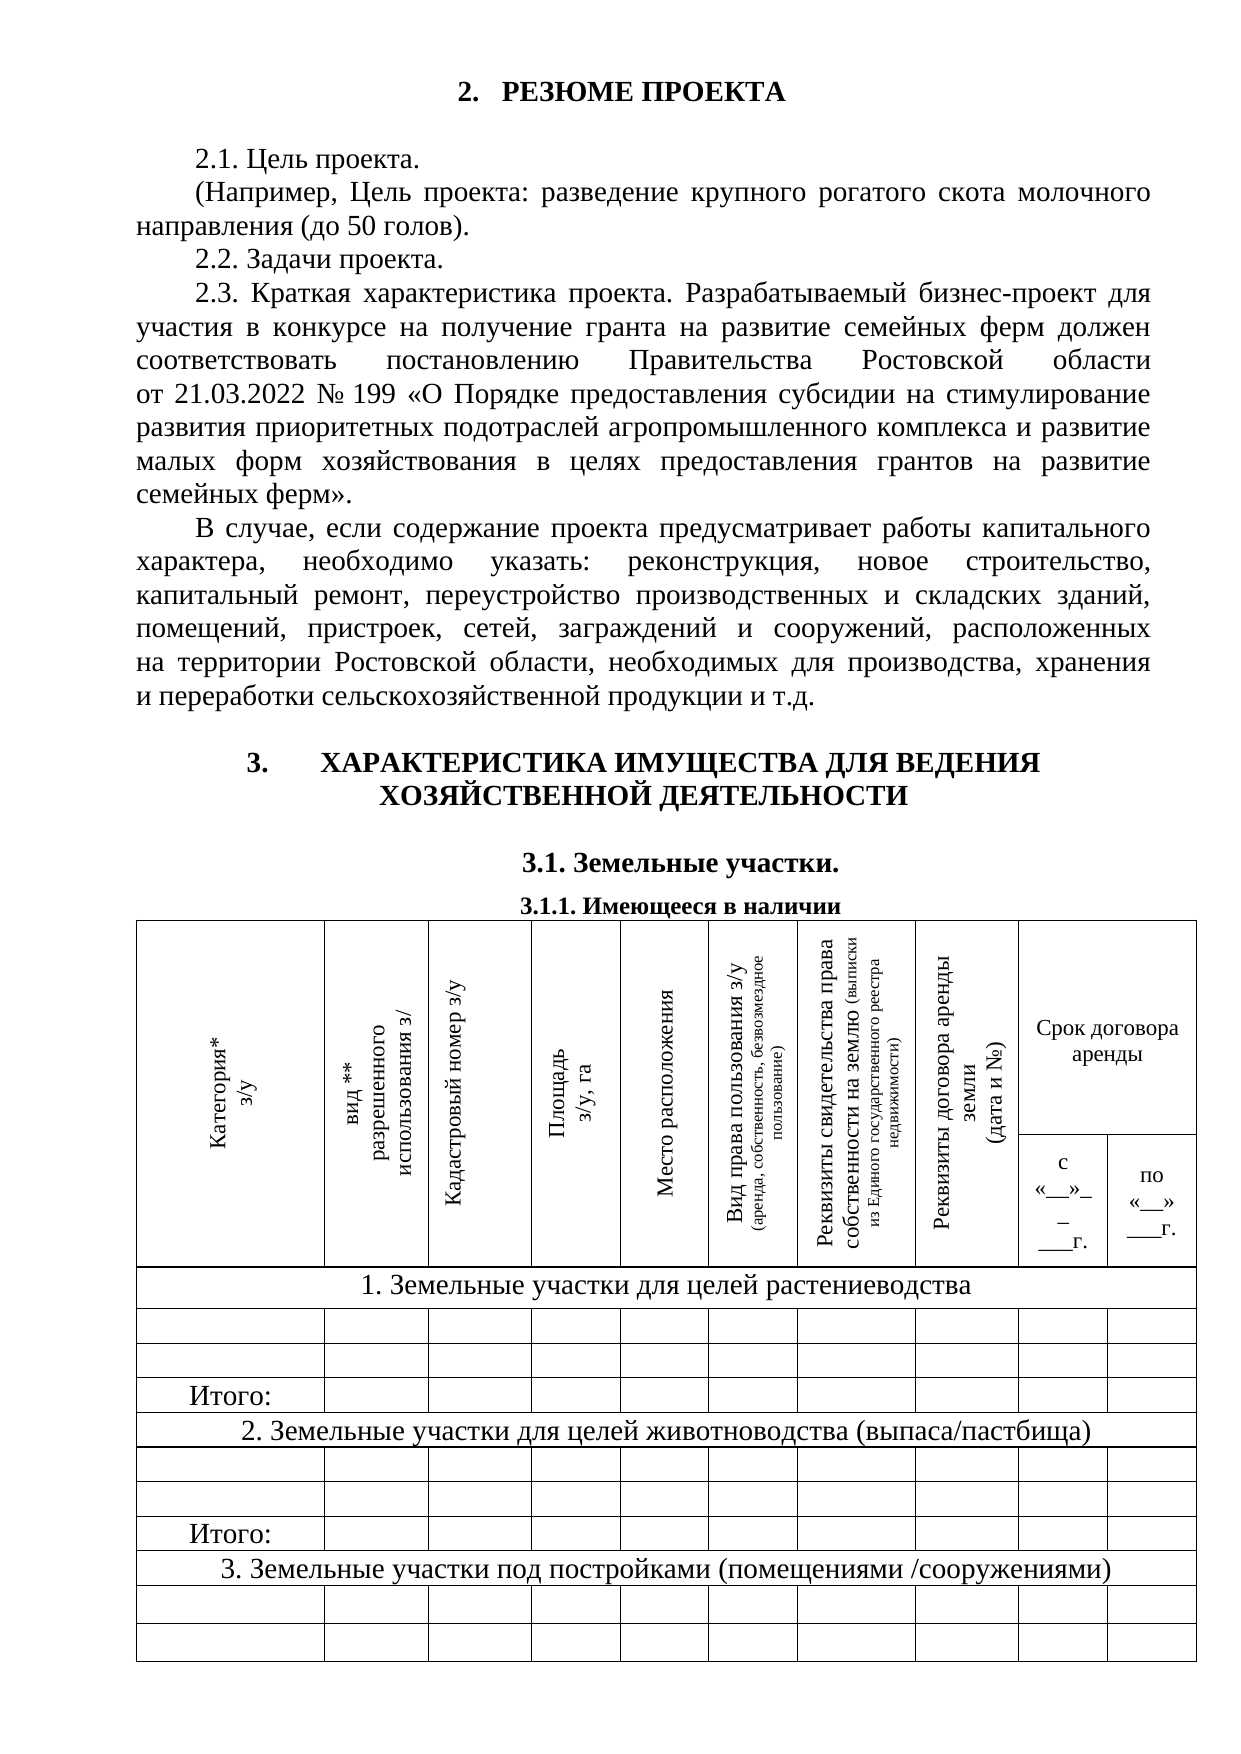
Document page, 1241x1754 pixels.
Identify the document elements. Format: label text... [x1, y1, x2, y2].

list РЕЗЮМЕ ПРОЕКТА [91, 74, 1152, 107]
table_cell [325, 1448, 428, 1481]
table_cell [1108, 1378, 1196, 1412]
table_cell [709, 1309, 797, 1343]
table_cell Итого: [137, 1378, 324, 1412]
table_cell [137, 1344, 324, 1377]
table_cell [709, 1517, 797, 1550]
table_cell [429, 1586, 531, 1623]
table_cell [621, 1309, 708, 1343]
table_cell с «__»__ ___г. [1019, 1135, 1107, 1266]
table_cell [798, 1517, 915, 1550]
table_cell [1108, 1448, 1196, 1481]
table_cell [709, 1586, 797, 1623]
table_header Место расположения [621, 921, 708, 1266]
table_cell [916, 1309, 1018, 1343]
table_header Вид права пользования з/у (аренда, собственность, безвозмездное пользование) [709, 921, 797, 1266]
table_cell [532, 1482, 620, 1516]
table_cell [1108, 1586, 1196, 1623]
table_cell [137, 1448, 324, 1481]
table_cell [916, 1624, 1018, 1661]
table_header Срок договора аренды [1019, 921, 1196, 1134]
table_cell [798, 1482, 915, 1516]
table_cell [621, 1378, 708, 1412]
table_cell [916, 1448, 1018, 1481]
table_cell [429, 1624, 531, 1661]
table_cell [1019, 1309, 1107, 1343]
table_cell [1108, 1482, 1196, 1516]
table_cell [1019, 1586, 1107, 1623]
table_cell [621, 1344, 708, 1377]
list ХАРАКТЕРИСТИКА ИМУЩЕСТВА ДЛЯ ВЕДЕНИЯ ХОЗЯЙСТВЕННОЙ ДЕЯТЕЛЬНОСТИ [136, 745, 1152, 812]
table_cell [325, 1624, 428, 1661]
table_cell [532, 1517, 620, 1550]
table_cell [916, 1586, 1018, 1623]
table_cell [532, 1448, 620, 1481]
table_cell [325, 1482, 428, 1516]
table_cell [137, 1624, 324, 1661]
table_header Категория* з/у [137, 921, 324, 1266]
table_cell [325, 1586, 428, 1623]
table_cell [1108, 1309, 1196, 1343]
text 2.3. Краткая характеристика проекта. Разрабатываемый бизнес-проект для участия в конкурсе на получение гранта на развитие семейных ферм должен соответствовать постановлению Правительства Ростовской области от 21.03.2022 № 199 «О Порядке предоставления субсидии на стимулирование развития приоритетных подотраслей агропромышленного комплекса и развитие малых форм хозяйствования в целях предоставления грантов на развитие семейных ферм». [136, 275, 1152, 510]
table_cell [429, 1378, 531, 1412]
table_cell [1019, 1517, 1107, 1550]
table_cell [709, 1344, 797, 1377]
table_cell [532, 1309, 620, 1343]
table_cell [532, 1344, 620, 1377]
table_cell [532, 1624, 620, 1661]
table_cell [1019, 1482, 1107, 1516]
table_header Реквизиты договора аренды земли (дата и №) [916, 921, 1018, 1266]
table_cell [325, 1309, 428, 1343]
table_cell [621, 1624, 708, 1661]
table_cell 2. Земельные участки для целей животноводства (выпаса/пастбища) [137, 1413, 1196, 1446]
table_header Кадастровый номер з/у [429, 921, 531, 1266]
table_cell [532, 1586, 620, 1623]
table_cell [798, 1624, 915, 1661]
text В случае, если содержание проекта предусматривает работы капитального характера, необходимо указать: реконструкция, новое строительство, капитальный ремонт, переустройство производственных и складских зданий, помещений, пристроек, сетей, заграждений и сооружений, расположенных на территории Ростовской области, необходимых для производства, хранения и переработки сельскохозяйственной продукции и т.д. [136, 510, 1152, 711]
table_cell [916, 1378, 1018, 1412]
table_cell [1019, 1624, 1107, 1661]
table_cell [429, 1482, 531, 1516]
table_cell [709, 1482, 797, 1516]
table_cell [325, 1378, 428, 1412]
table_cell [532, 1378, 620, 1412]
table_cell [429, 1517, 531, 1550]
table_cell [621, 1517, 708, 1550]
table_cell [1019, 1344, 1107, 1377]
table_cell [798, 1309, 915, 1343]
table_cell 3. Земельные участки под постройками (помещениями /сооружениями) [137, 1551, 1196, 1585]
table_cell [916, 1517, 1018, 1550]
table_cell [325, 1517, 428, 1550]
table_header Площадь з/у, га [532, 921, 620, 1266]
table_cell [798, 1344, 915, 1377]
table_cell [1019, 1378, 1107, 1412]
table_cell по «__» ___г. [1108, 1135, 1196, 1266]
text 3.1. Земельные участки. [136, 845, 1152, 879]
table_cell [137, 1482, 324, 1516]
table_cell [429, 1309, 531, 1343]
table_cell [1108, 1517, 1196, 1550]
table_cell [916, 1344, 1018, 1377]
table_cell 1. Земельные участки для целей растениеводства [137, 1268, 1196, 1308]
text 2.2. Задачи проекта. [136, 242, 1152, 275]
table_cell [137, 1309, 324, 1343]
text 2.1. Цель проекта. [136, 141, 1152, 174]
table_cell [325, 1344, 428, 1377]
table_cell [709, 1378, 797, 1412]
table_cell [798, 1586, 915, 1623]
text 3.1.1. Имеющееся в наличии [136, 891, 1152, 919]
table_cell [709, 1624, 797, 1661]
table_cell [621, 1482, 708, 1516]
table_cell [429, 1344, 531, 1377]
table_cell [798, 1378, 915, 1412]
table_cell [621, 1586, 708, 1623]
table_header вид ** разрешенного использования з/ [325, 921, 428, 1266]
table_cell [1108, 1624, 1196, 1661]
table_cell [1108, 1344, 1196, 1377]
table_cell [429, 1448, 531, 1481]
table_cell [137, 1586, 324, 1623]
table_header Реквизиты свидетельства права собственности на землю (выписки из Единого государственного реестра недвижимости) [798, 921, 915, 1266]
table_cell [1019, 1448, 1107, 1481]
table_cell [798, 1448, 915, 1481]
table_cell [916, 1482, 1018, 1516]
table_cell Итого: [137, 1517, 324, 1550]
table_cell [621, 1448, 708, 1481]
text (Например, Цель проекта: разведение крупного рогатого скота молочного направления (до 50 голов). [136, 174, 1152, 242]
table_cell [709, 1448, 797, 1481]
